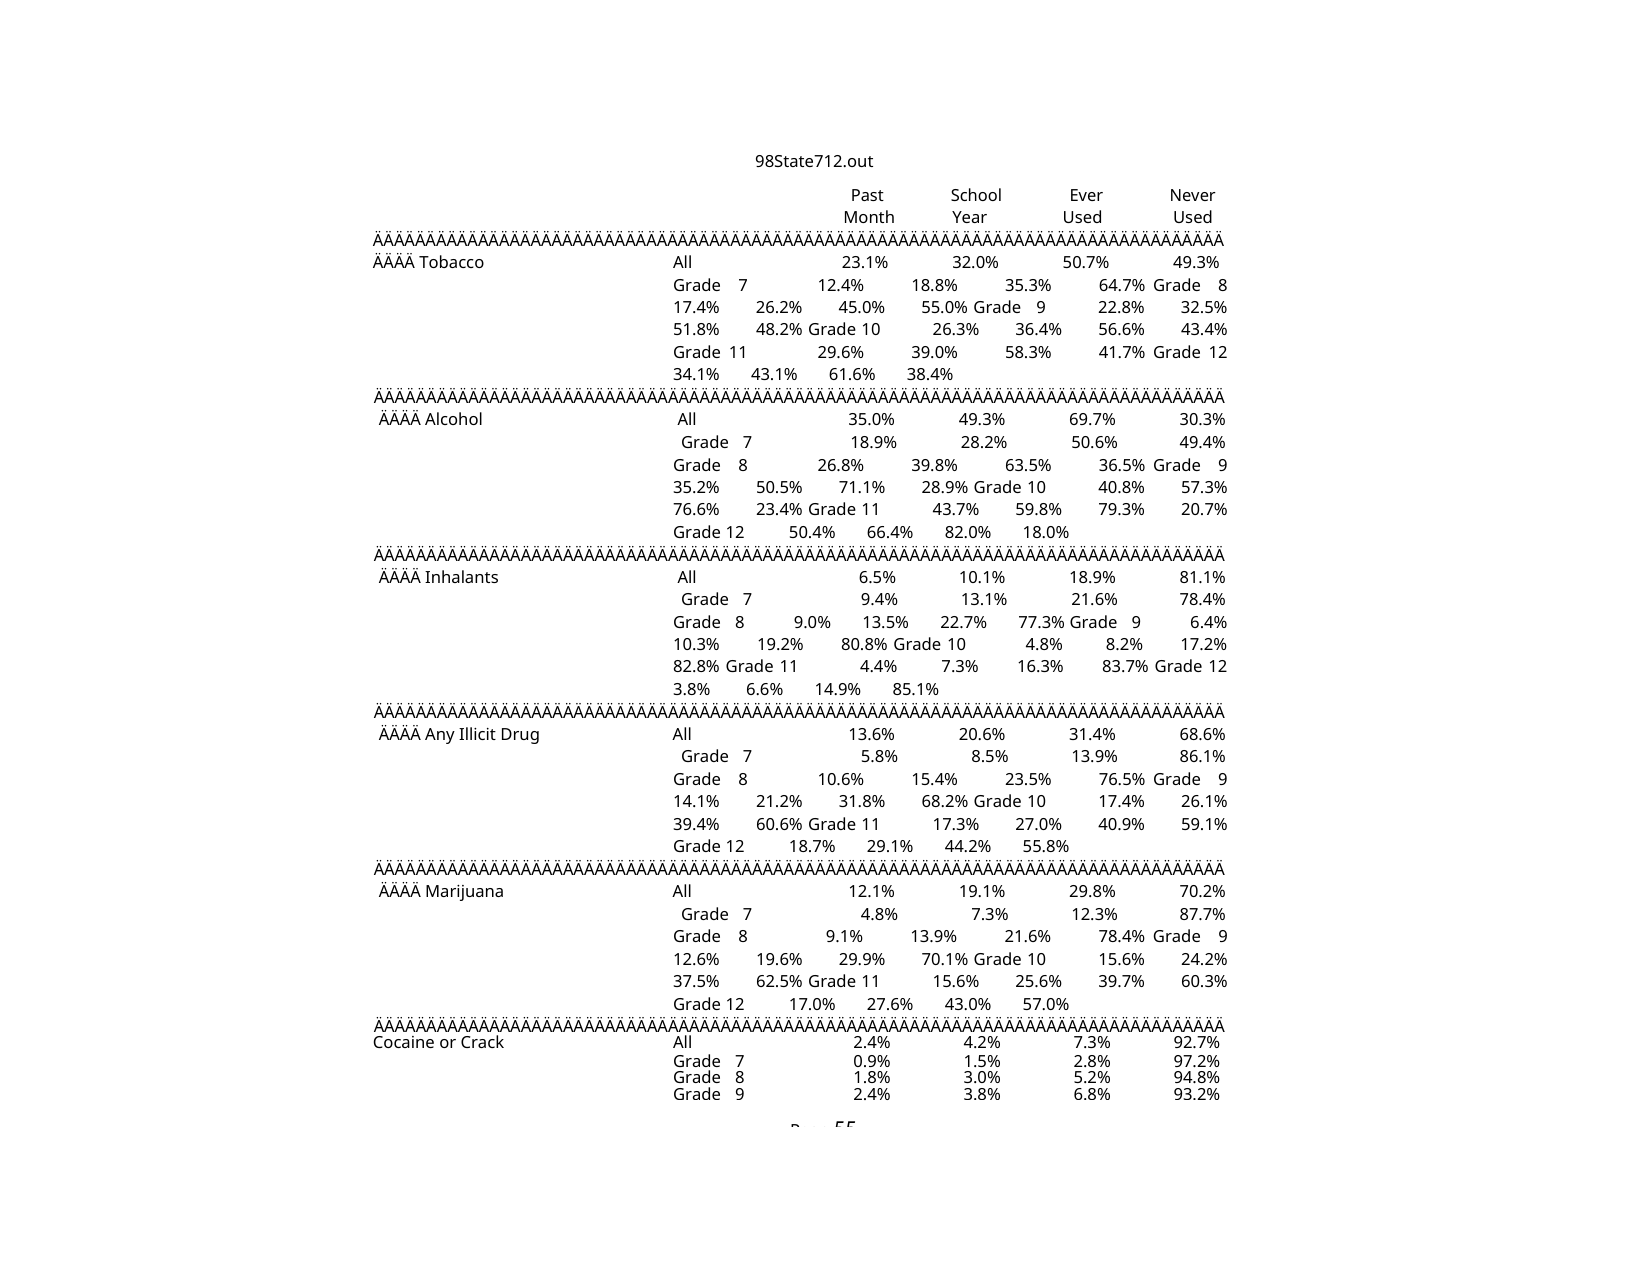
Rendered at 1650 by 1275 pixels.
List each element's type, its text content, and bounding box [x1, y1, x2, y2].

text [370, 1015, 1226, 1037]
text Grade 8 10.6% 15.4% 23.5% 76.5% Grade 9 14.1% 21.2% 31.8% 68.2% Grade 10 17.4% 26.1% 39.4% 60.6% Grade 11 17.3% 27.0% 40.9% 59.1% Grade 12 18.7% 29.1% 44.2% 55.8% [673, 768, 1228, 858]
text Grade 8 26.8% 39.8% 63.5% 36.5% Grade 9 35.2% 50.5% 71.1% 28.9% Grade 10 40.8% 57.3% 76.6% 23.4% Grade 11 43.7% 59.8% 79.3% 20.7% Grade 12 50.4% 66.4% 82.0% 18.0% [673, 453, 1228, 543]
text ÄÄÄÄÄÄÄÄÄÄÄÄÄÄÄÄÄÄÄÄÄÄÄÄÄÄÄÄÄÄÄÄÄÄÄÄÄÄÄÄÄÄÄÄÄÄÄÄÄÄÄÄÄÄÄÄÄÄÄÄÄÄÄÄÄÄÄÄÄÄÄÄÄÄÄÄÄÄÄÄÄÄÄÄÄ Alcohol All 35.0% 49.3% 69.7% 30.3% Grade 7 18.9% 28.2% 50.6% 49.4% [370, 386, 1226, 453]
text ÄÄÄÄÄÄÄÄÄÄÄÄÄÄÄÄÄÄÄÄÄÄÄÄÄÄÄÄÄÄÄÄÄÄÄÄÄÄÄÄÄÄÄÄÄÄÄÄÄÄÄÄÄÄÄÄÄÄÄÄÄÄÄÄÄÄÄÄÄÄÄÄÄÄÄÄÄÄÄÄÄÄÄÄÄ Marijuana All 12.1% 19.1% 29.8% 70.2% Grade 7 4.8% 7.3% 12.3% 87.7% [370, 858, 1226, 925]
text Past School Ever Never [235, 183, 1216, 206]
text ÄÄÄÄÄÄÄÄÄÄÄÄÄÄÄÄÄÄÄÄÄÄÄÄÄÄÄÄÄÄÄÄÄÄÄÄÄÄÄÄÄÄÄÄÄÄÄÄÄÄÄÄÄÄÄÄÄÄÄÄÄÄÄÄÄÄÄÄÄÄÄÄÄÄÄÄÄÄÄÄÄÄÄÄÄ Any Illicit Drug All 13.6% 20.6% 31.4% 68.6% Grade 7 5.8% 8.5% 13.9% 86.1% [370, 700, 1226, 768]
text Month Year Used Used ÄÄÄÄÄÄÄÄÄÄÄÄÄÄÄÄÄÄÄÄÄÄÄÄÄÄÄÄÄÄÄÄÄÄÄÄÄÄÄÄÄÄÄÄÄÄÄÄÄÄÄÄÄÄÄÄÄÄÄÄÄÄÄÄÄÄÄÄÄÄÄÄÄÄÄÄÄÄÄÄÄÄÄÄÄ Tobacco All 23.1% 32.0% 50.7% 49.3% [373, 206, 1228, 273]
text Grade 8 9.0% 13.5% 22.7% 77.3% Grade 9 6.4% 10.3% 19.2% 80.8% Grade 10 4.8% 8.2% 17.2% 82.8% Grade 11 4.4% 7.3% 16.3% 83.7% Grade 12 3.8% 6.6% 14.9% 85.1% [673, 610, 1228, 700]
text Grade 8 9.1% 13.9% 21.6% 78.4% Grade 9 12.6% 19.6% 29.9% 70.1% Grade 10 15.6% 24.2% 37.5% 62.5% Grade 11 15.6% 25.6% 39.7% 60.3% Grade 12 17.0% 27.6% 43.0% 57.0% [673, 925, 1228, 1015]
text Grade 7 12.4% 18.8% 35.3% 64.7% Grade 8 17.4% 26.2% 45.0% 55.0% Grade 9 22.8% 32.5% 51.8% 48.2% Grade 10 26.3% 36.4% 56.6% 43.4% Grade 11 29.6% 39.0% 58.3% 41.7% Grade 12 34.1% 43.1% 61.6% 38.4% [673, 273, 1228, 386]
text ÄÄÄÄÄÄÄÄÄÄÄÄÄÄÄÄÄÄÄÄÄÄÄÄÄÄÄÄÄÄÄÄÄÄÄÄÄÄÄÄÄÄÄÄÄÄÄÄÄÄÄÄÄÄÄÄÄÄÄÄÄÄÄÄÄÄÄÄÄÄÄÄÄÄÄÄÄÄÄÄÄÄÄÄÄ Inhalants All 6.5% 10.1% 18.9% 81.1% Grade 7 9.4% 13.1% 21.6% 78.4% [370, 543, 1226, 610]
